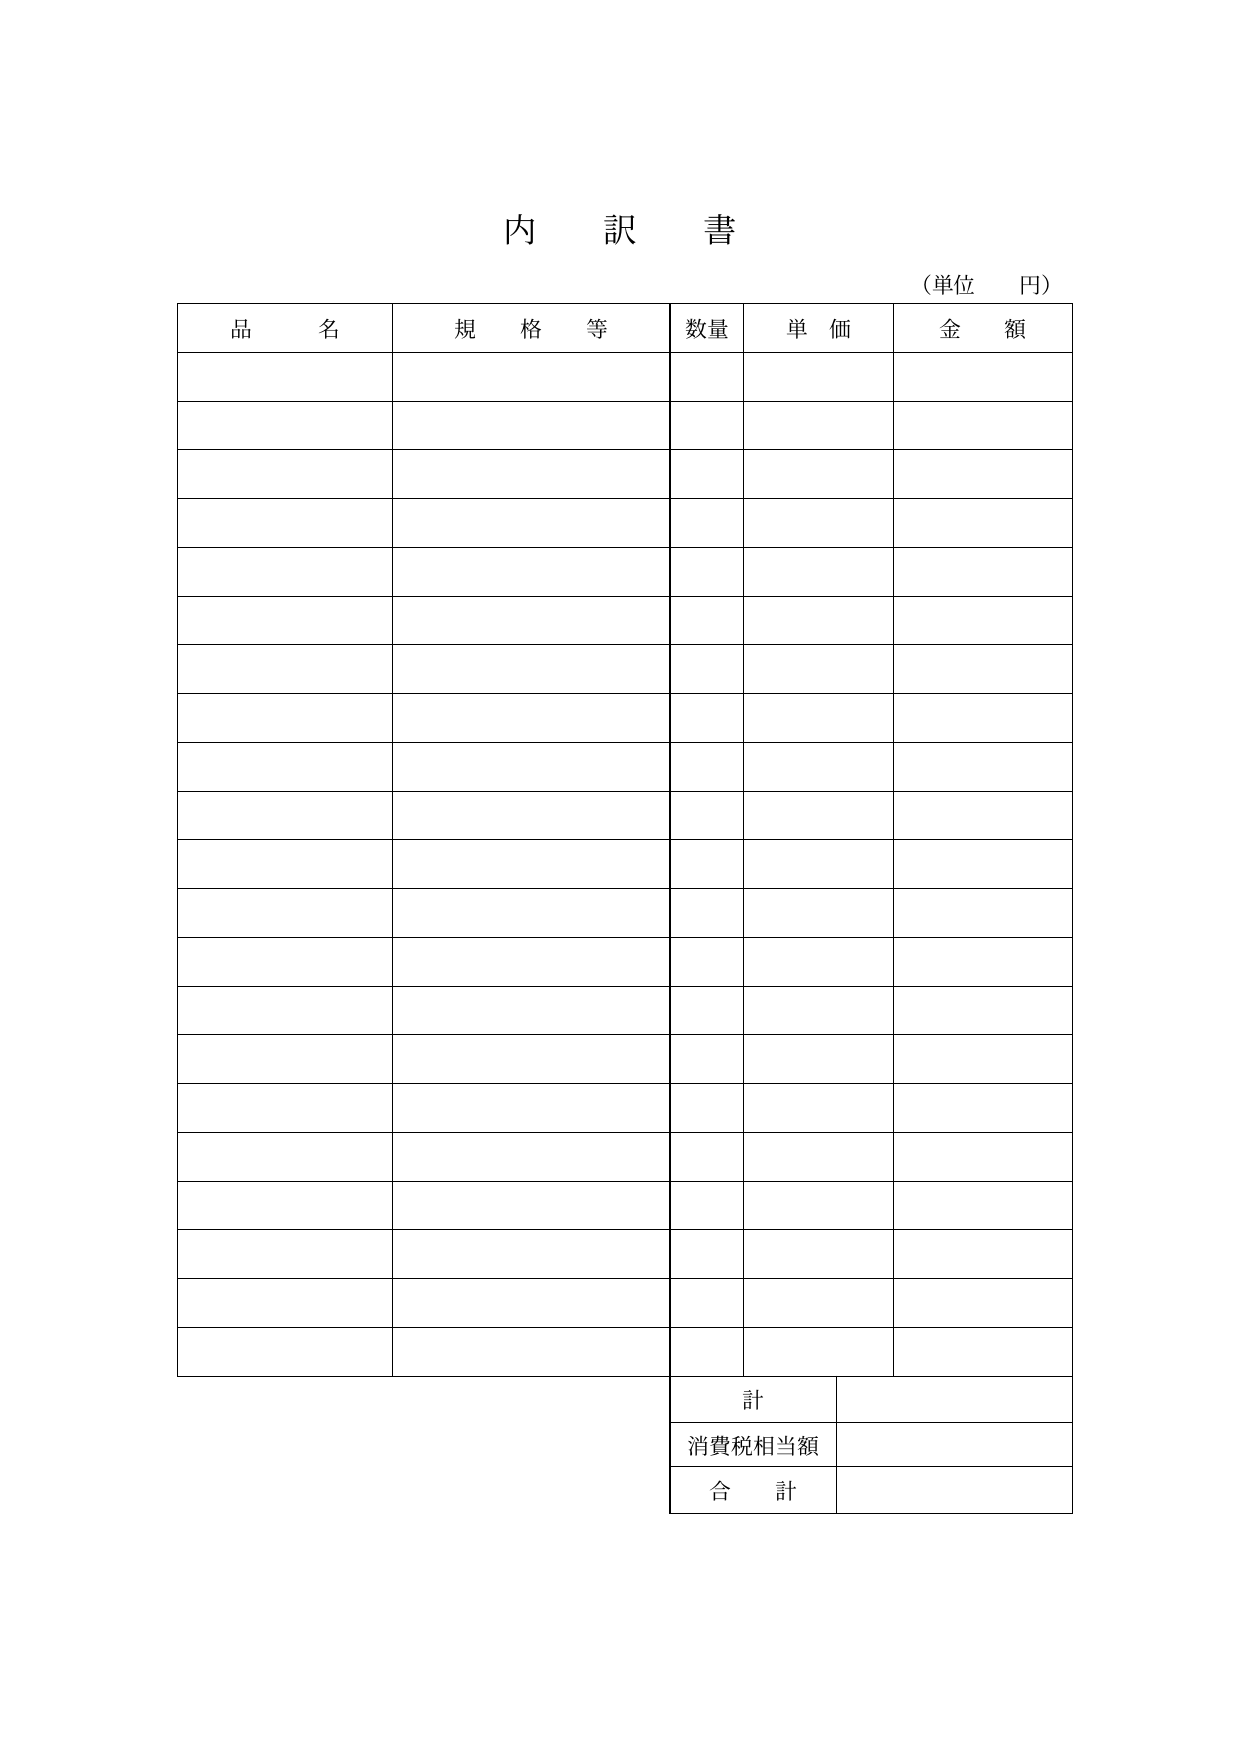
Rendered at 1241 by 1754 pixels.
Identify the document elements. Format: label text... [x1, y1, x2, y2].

table_cell [894, 1230, 1072, 1278]
table_cell [744, 987, 893, 1034]
table_cell [178, 1084, 392, 1132]
table_cell [671, 1328, 743, 1376]
table_cell [671, 1084, 743, 1132]
table_cell [744, 743, 893, 791]
table_cell [671, 792, 743, 839]
table_cell [744, 1035, 893, 1083]
table_cell [744, 792, 893, 839]
table_cell [393, 450, 669, 498]
table_cell [178, 1279, 392, 1327]
table_cell [671, 1279, 743, 1327]
table_cell [894, 499, 1072, 547]
table_cell [178, 597, 392, 644]
table_cell [894, 1133, 1072, 1181]
table_cell [894, 1084, 1072, 1132]
table_cell [744, 1182, 893, 1229]
table_header 単 価 [744, 304, 893, 352]
table_cell [744, 1230, 893, 1278]
table_cell [393, 938, 669, 986]
table_cell [744, 645, 893, 693]
table_cell [744, 450, 893, 498]
table_cell [393, 597, 669, 644]
table_cell [744, 889, 893, 937]
table_cell 合 計 [671, 1467, 836, 1513]
table_cell [671, 353, 743, 401]
table_cell [393, 1133, 669, 1181]
table_cell [744, 597, 893, 644]
table_cell [178, 1182, 392, 1229]
table_header 数量 [671, 304, 743, 352]
table_cell [894, 645, 1072, 693]
table_cell [178, 1230, 392, 1278]
table_cell [393, 1084, 669, 1132]
table_cell [894, 987, 1072, 1034]
table_cell [393, 743, 669, 791]
table_cell [178, 840, 392, 888]
table_cell [744, 1133, 893, 1181]
table_cell [894, 548, 1072, 596]
table_cell [894, 402, 1072, 449]
table_cell [178, 938, 392, 986]
table_cell [894, 450, 1072, 498]
table_cell [393, 402, 669, 449]
table_cell [744, 499, 893, 547]
table_cell [744, 938, 893, 986]
table_cell [671, 1230, 743, 1278]
table_header 金 額 [894, 304, 1072, 352]
table_cell [178, 548, 392, 596]
table_cell [393, 987, 669, 1034]
table_cell [671, 987, 743, 1034]
table_cell [178, 987, 392, 1034]
table_cell [894, 840, 1072, 888]
text 内 訳 書 [177, 191, 1063, 266]
table_cell [671, 1182, 743, 1229]
table_cell [671, 1133, 743, 1181]
table_cell [894, 353, 1072, 401]
table_cell [744, 1279, 893, 1327]
table_cell 消費税相当額 [671, 1423, 836, 1466]
table_cell [671, 548, 743, 596]
table_header 規 格 等 [393, 304, 669, 352]
table_cell [671, 938, 743, 986]
table_cell [671, 645, 743, 693]
table_cell [671, 597, 743, 644]
table_cell [178, 645, 392, 693]
table_cell [393, 548, 669, 596]
table_cell [671, 840, 743, 888]
table_cell [894, 792, 1072, 839]
table_cell [393, 1182, 669, 1229]
table_cell [744, 402, 893, 449]
table_cell [178, 450, 392, 498]
table_header 品 名 [178, 304, 392, 352]
table_cell [671, 499, 743, 547]
table_cell [178, 792, 392, 839]
table_cell [894, 597, 1072, 644]
table_cell [393, 792, 669, 839]
table_cell [894, 1328, 1072, 1376]
table_cell [894, 938, 1072, 986]
table_cell [744, 1328, 893, 1376]
table_cell [393, 840, 669, 888]
table_cell [393, 889, 669, 937]
table_cell [837, 1467, 1072, 1513]
table_cell [744, 548, 893, 596]
table_cell [178, 1035, 392, 1083]
table_cell [671, 402, 743, 449]
table_cell [744, 1084, 893, 1132]
table_cell [393, 1328, 669, 1376]
table_cell [178, 353, 392, 401]
table_cell [671, 743, 743, 791]
table_cell [178, 499, 392, 547]
text （単位 円） [177, 266, 1063, 303]
table_cell [393, 1279, 669, 1327]
table_cell [744, 840, 893, 888]
table_cell [894, 1035, 1072, 1083]
table_cell [393, 353, 669, 401]
table_cell [393, 1035, 669, 1083]
table_cell [837, 1377, 1072, 1422]
table_cell [178, 694, 392, 742]
table_cell [894, 1279, 1072, 1327]
table_cell [671, 450, 743, 498]
table_cell [393, 694, 669, 742]
table_cell [894, 889, 1072, 937]
table_cell [178, 1133, 392, 1181]
table_cell [671, 889, 743, 937]
table_cell [178, 743, 392, 791]
table_cell [894, 743, 1072, 791]
table_cell [178, 402, 392, 449]
table_cell [744, 353, 893, 401]
table_cell [393, 645, 669, 693]
table_cell [178, 889, 392, 937]
table_cell [894, 1182, 1072, 1229]
table_cell [744, 694, 893, 742]
table_cell [393, 1230, 669, 1278]
table_cell [671, 1035, 743, 1083]
table_cell [393, 499, 669, 547]
table_cell [837, 1423, 1072, 1466]
table_cell [894, 694, 1072, 742]
table_cell 計 [671, 1377, 836, 1422]
table_cell [178, 1328, 392, 1376]
table_cell [671, 694, 743, 742]
